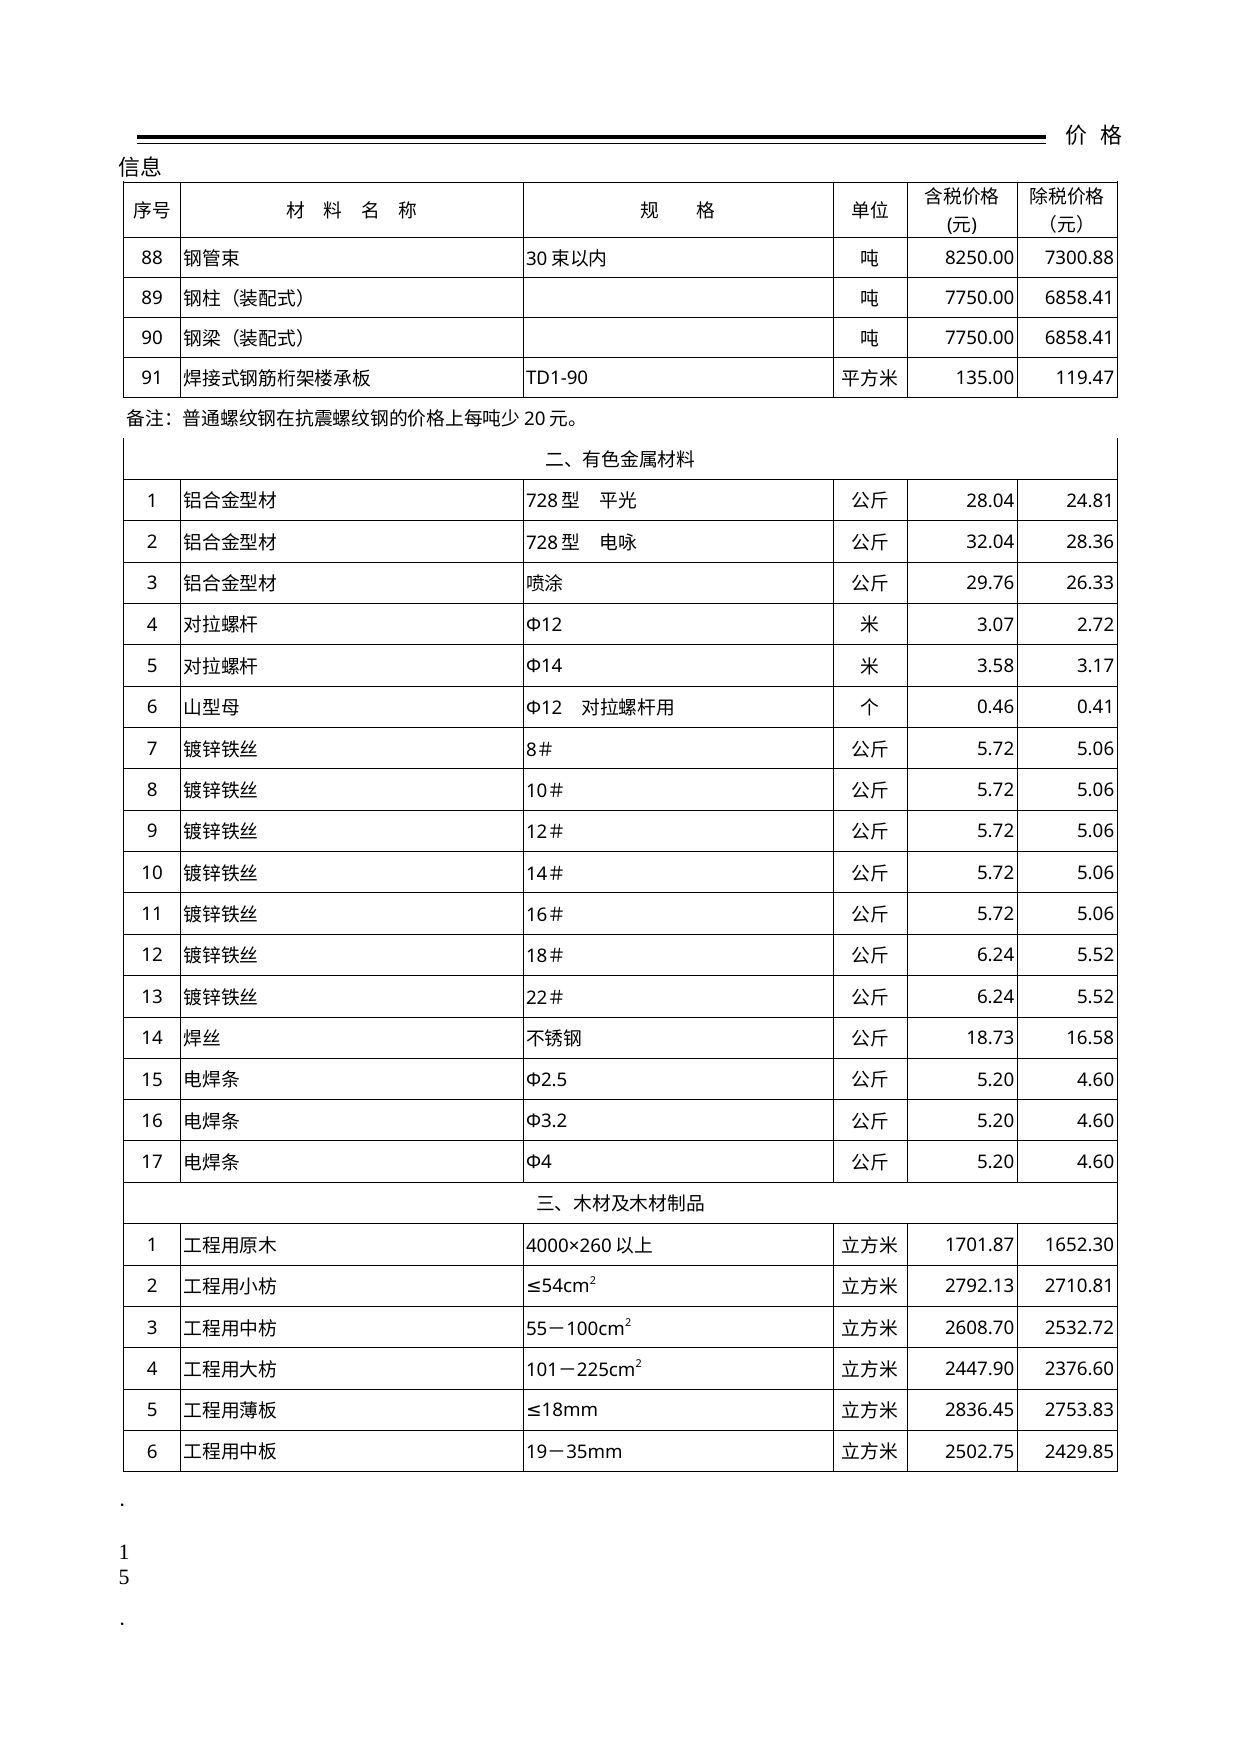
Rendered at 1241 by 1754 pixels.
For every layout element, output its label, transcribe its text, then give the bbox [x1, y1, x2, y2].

table_cell 10 [124, 852, 180, 892]
table_cell 90 [124, 318, 180, 357]
table_header 规 格 [524, 183, 833, 236]
table_cell 7300.88 [1018, 238, 1117, 277]
table_cell 公斤 [834, 563, 907, 603]
table_cell 镀锌铁丝 [181, 852, 523, 892]
table_cell 2836.45 [908, 1390, 1017, 1430]
table_cell 6.24 [908, 976, 1017, 1016]
table_cell 吨 [834, 318, 907, 357]
table_cell 铝合金型材 [181, 563, 523, 603]
table_cell 6858.41 [1018, 278, 1117, 317]
table_cell 工程用中板 [181, 1431, 523, 1471]
table_cell 2 [124, 521, 180, 561]
table_cell 3.58 [908, 645, 1017, 686]
table_cell [524, 278, 833, 317]
table_cell 4 [124, 1348, 180, 1388]
table_cell 14 [124, 1018, 180, 1058]
table_cell 32.04 [908, 521, 1017, 561]
table_cell 55－100cm2 [524, 1307, 833, 1347]
table_cell 1652.30 [1018, 1224, 1117, 1264]
table_cell 0.41 [1018, 687, 1117, 727]
table_cell 2608.70 [908, 1307, 1017, 1347]
table_cell 7750.00 [908, 318, 1017, 357]
table_cell 29.76 [908, 563, 1017, 603]
table_header 材 料 名 称 [181, 183, 523, 236]
table_cell 6 [124, 687, 180, 727]
table_cell 11 [124, 893, 180, 934]
table_cell 焊接式钢筋桁架楼承板 [181, 358, 523, 397]
table_cell 电焊条 [181, 1059, 523, 1099]
table_cell 5.06 [1018, 852, 1117, 892]
table_cell 3 [124, 563, 180, 603]
table_cell 28.36 [1018, 521, 1117, 561]
table_cell 3.17 [1018, 645, 1117, 686]
table_cell 15 [124, 1059, 180, 1099]
table_cell 1701.87 [908, 1224, 1017, 1264]
table_cell 7 [124, 728, 180, 768]
table_cell 公斤 [834, 480, 907, 520]
table_cell 公斤 [834, 728, 907, 768]
table_cell Φ3.2 [524, 1100, 833, 1140]
table_cell 公斤 [834, 1059, 907, 1099]
table_cell 钢梁（装配式） [181, 318, 523, 357]
table_cell 公斤 [834, 521, 907, 561]
table_cell 喷涂 [524, 563, 833, 603]
table_cell 5.20 [908, 1059, 1017, 1099]
table_cell 5.20 [908, 1141, 1017, 1182]
table_cell 公斤 [834, 769, 907, 809]
table_header 除税价格 （元） [1018, 183, 1117, 236]
table_cell 5 [124, 1390, 180, 1430]
table_cell 5.52 [1018, 976, 1117, 1016]
table_cell 2710.81 [1018, 1266, 1117, 1306]
table_cell 公斤 [834, 893, 907, 934]
table_cell 公斤 [834, 935, 907, 975]
table_cell Ф12 [524, 604, 833, 644]
table_cell 5.06 [1018, 893, 1117, 934]
table_cell 5.72 [908, 769, 1017, 809]
table_cell 26.33 [1018, 563, 1117, 603]
table_cell 2532.72 [1018, 1307, 1117, 1347]
table_cell 4.60 [1018, 1141, 1117, 1182]
table_cell 728型 平光 [524, 480, 833, 520]
table_cell 13 [124, 976, 180, 1016]
table_cell 5.20 [908, 1100, 1017, 1140]
table_cell 12 [124, 935, 180, 975]
table_cell [524, 318, 833, 357]
table_cell 728型 电咏 [524, 521, 833, 561]
table_cell 三、木材及木材制品 [124, 1183, 1117, 1223]
table_cell 公斤 [834, 852, 907, 892]
table_cell 2.72 [1018, 604, 1117, 644]
table_cell 5.52 [1018, 935, 1117, 975]
table_cell 铝合金型材 [181, 480, 523, 520]
table_cell 16＃ [524, 893, 833, 934]
table_cell 2502.75 [908, 1431, 1017, 1471]
table_header 含税价格(元) [908, 183, 1017, 236]
table_cell 91 [124, 358, 180, 397]
table_cell 备注：普通螺纹钢在抗震螺纹钢的价格上每吨少20元。 [124, 398, 1117, 437]
table_cell 3 [124, 1307, 180, 1347]
table_cell 立方米 [834, 1224, 907, 1264]
table_cell 16.58 [1018, 1018, 1117, 1058]
table_cell ≤18mm [524, 1390, 833, 1430]
table_cell 6 [124, 1431, 180, 1471]
table_cell 钢柱（装配式） [181, 278, 523, 317]
table_cell 14＃ [524, 852, 833, 892]
table_cell 工程用小枋 [181, 1266, 523, 1306]
table_cell ≤54cm2 [524, 1266, 833, 1306]
table_cell 吨 [834, 278, 907, 317]
table_cell 18.73 [908, 1018, 1017, 1058]
table_cell 1 [124, 1224, 180, 1264]
table_cell 4.60 [1018, 1059, 1117, 1099]
table_cell 16 [124, 1100, 180, 1140]
table_cell 6858.41 [1018, 318, 1117, 357]
table_cell 2792.13 [908, 1266, 1017, 1306]
table_cell Φ2.5 [524, 1059, 833, 1099]
table_cell 18＃ [524, 935, 833, 975]
table_cell 135.00 [908, 358, 1017, 397]
table_cell 5.72 [908, 852, 1017, 892]
table_cell 28.04 [908, 480, 1017, 520]
table_cell 镀锌铁丝 [181, 811, 523, 851]
table_cell 4000×260以上 [524, 1224, 833, 1264]
table_cell 8 [124, 769, 180, 809]
table_cell 二、有色金属材料 [124, 438, 1117, 479]
table_cell 17 [124, 1141, 180, 1182]
table_cell 公斤 [834, 1018, 907, 1058]
table_cell 7750.00 [908, 278, 1017, 317]
table_cell 钢管束 [181, 238, 523, 277]
table_cell 米 [834, 645, 907, 686]
table_cell 2 [124, 1266, 180, 1306]
table_cell 101－225cm2 [524, 1348, 833, 1388]
table_cell TD1-90 [524, 358, 833, 397]
table_cell 镀锌铁丝 [181, 976, 523, 1016]
table_cell 2376.60 [1018, 1348, 1117, 1388]
table_cell 镀锌铁丝 [181, 769, 523, 809]
table_cell 5.72 [908, 811, 1017, 851]
table_cell 立方米 [834, 1431, 907, 1471]
table_cell 电焊条 [181, 1100, 523, 1140]
table_cell 平方米 [834, 358, 907, 397]
table_cell 不锈钢 [524, 1018, 833, 1058]
table_cell 4 [124, 604, 180, 644]
table_cell 30束以内 [524, 238, 833, 277]
table_cell 焊丝 [181, 1018, 523, 1058]
table_cell 8250.00 [908, 238, 1017, 277]
table_cell 立方米 [834, 1307, 907, 1347]
table_cell 89 [124, 278, 180, 317]
table_cell 镀锌铁丝 [181, 893, 523, 934]
table_cell 6.24 [908, 935, 1017, 975]
table_cell 立方米 [834, 1348, 907, 1388]
table_cell 工程用中枋 [181, 1307, 523, 1347]
table_cell 镀锌铁丝 [181, 935, 523, 975]
table_cell 山型母 [181, 687, 523, 727]
table_cell 立方米 [834, 1266, 907, 1306]
table_cell 5.72 [908, 728, 1017, 768]
table_cell 工程用原木 [181, 1224, 523, 1264]
table_cell 吨 [834, 238, 907, 277]
table_cell 10＃ [524, 769, 833, 809]
table_cell 5.06 [1018, 811, 1117, 851]
table_cell 公斤 [834, 811, 907, 851]
table_cell 公斤 [834, 1100, 907, 1140]
table_cell 工程用大枋 [181, 1348, 523, 1388]
table_cell 米 [834, 604, 907, 644]
table_cell 2429.85 [1018, 1431, 1117, 1471]
table_cell 个 [834, 687, 907, 727]
table_header 单位 [834, 183, 907, 236]
table_cell 公斤 [834, 1141, 907, 1182]
table_cell 对拉螺杆 [181, 645, 523, 686]
table_cell 5.06 [1018, 769, 1117, 809]
table_cell 镀锌铁丝 [181, 728, 523, 768]
table_cell 12＃ [524, 811, 833, 851]
table_cell 19－35mm [524, 1431, 833, 1471]
table_cell 5 [124, 645, 180, 686]
table_cell 铝合金型材 [181, 521, 523, 561]
table_cell 8＃ [524, 728, 833, 768]
table_cell 0.46 [908, 687, 1017, 727]
table_cell Φ4 [524, 1141, 833, 1182]
table_cell 工程用薄板 [181, 1390, 523, 1430]
table_cell Ф14 [524, 645, 833, 686]
table_cell 5.72 [908, 893, 1017, 934]
table_cell 119.47 [1018, 358, 1117, 397]
table_cell 公斤 [834, 976, 907, 1016]
table_cell 电焊条 [181, 1141, 523, 1182]
table_cell 4.60 [1018, 1100, 1117, 1140]
table_header 序号 [124, 183, 180, 236]
table_cell 22＃ [524, 976, 833, 1016]
table_cell Ф12 对拉螺杆用 [524, 687, 833, 727]
table_cell 2753.83 [1018, 1390, 1117, 1430]
table_cell 9 [124, 811, 180, 851]
table_cell 对拉螺杆 [181, 604, 523, 644]
table_cell 5.06 [1018, 728, 1117, 768]
table_cell 1 [124, 480, 180, 520]
table_cell 24.81 [1018, 480, 1117, 520]
table_cell 2447.90 [908, 1348, 1017, 1388]
table_cell 立方米 [834, 1390, 907, 1430]
table_cell 88 [124, 238, 180, 277]
table_cell 3.07 [908, 604, 1017, 644]
